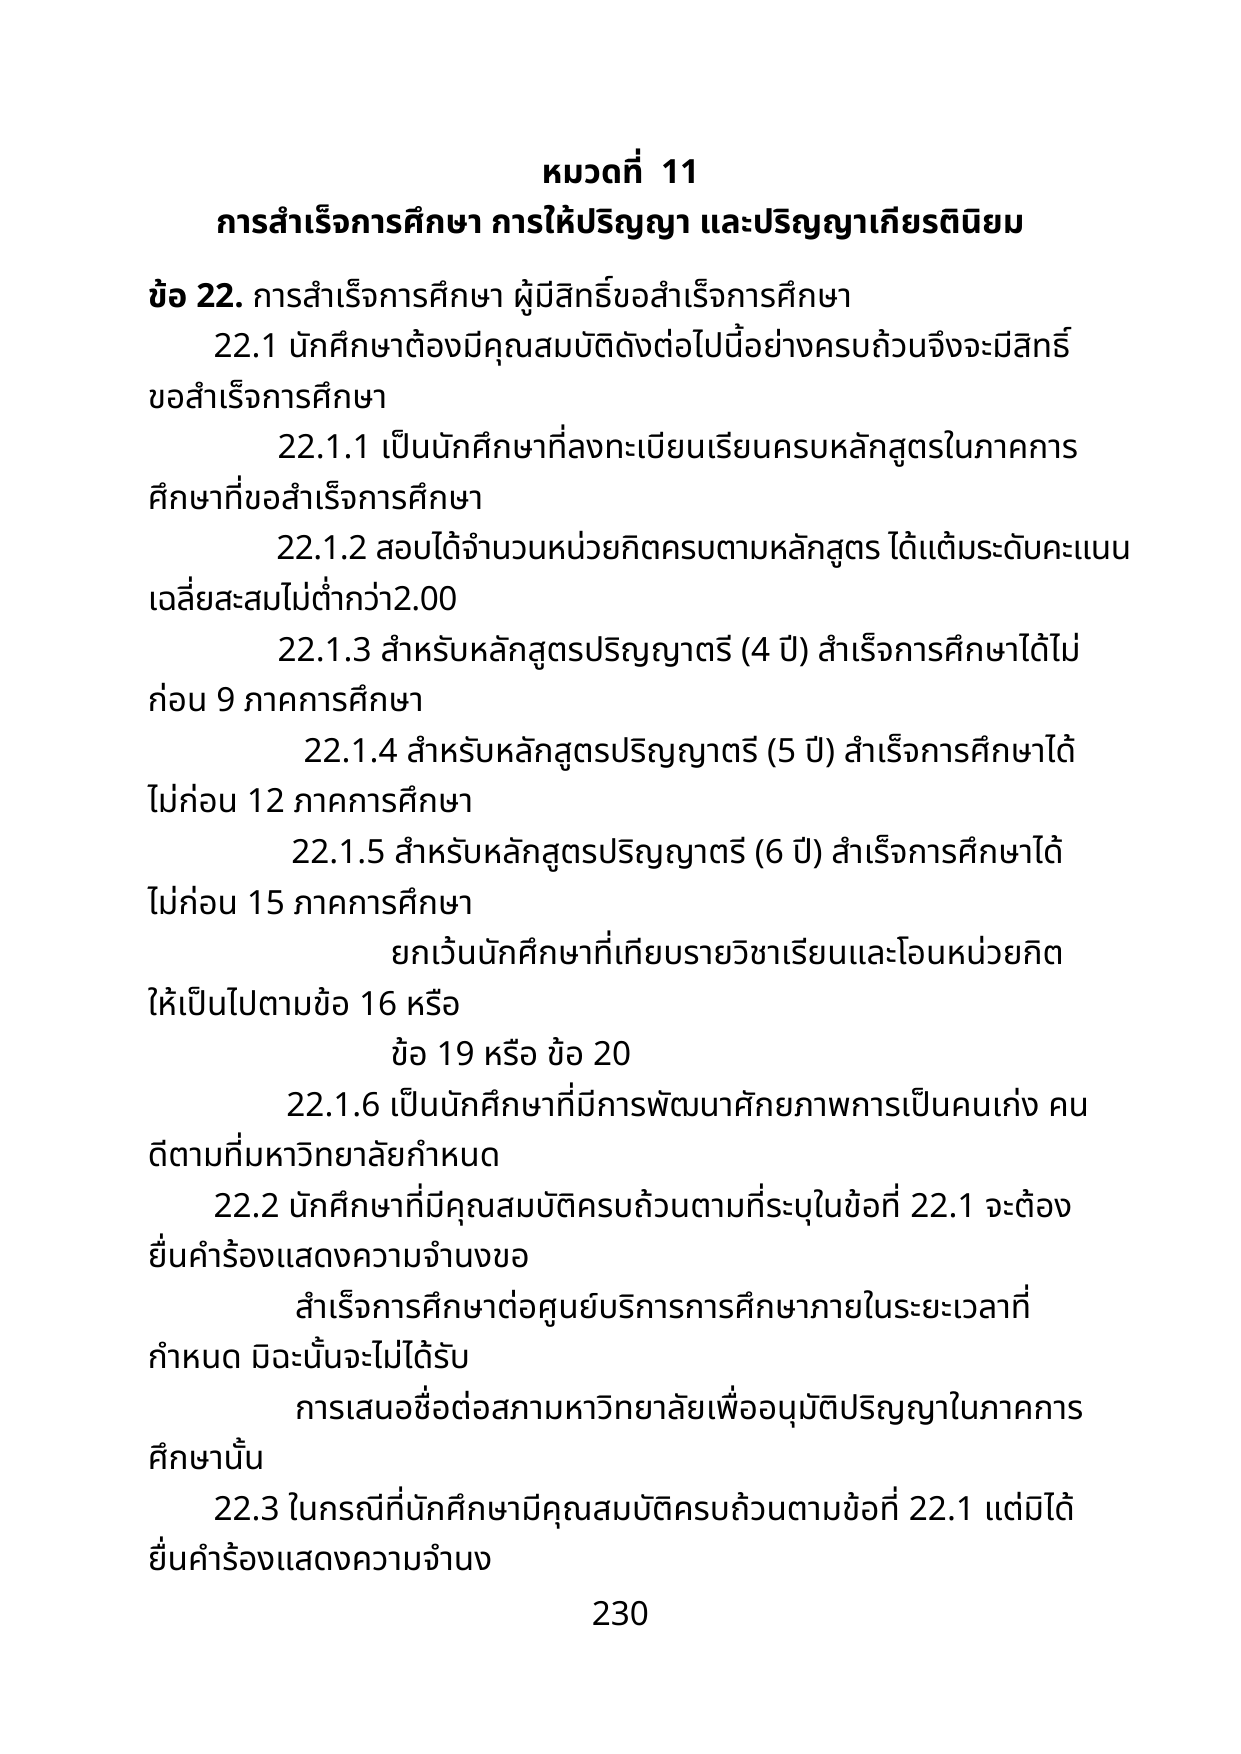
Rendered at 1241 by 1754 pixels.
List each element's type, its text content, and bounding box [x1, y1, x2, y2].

text 22.1.5 สำหรับหลักสูตรปริญญาตรี (6 ปี) สำเร็จการศึกษาได้ไม่ก่อน 15 ภาคการศึกษา [148, 828, 1092, 929]
text 22.3 ในกรณีที่นักศึกษามีคุณสมบัติครบถ้วนตามข้อที่ 22.1 แต่มิได้ยื่นคำร้องแสดงความจำนง [148, 1484, 1092, 1586]
text สำเร็จการศึกษาต่อศูนย์บริการการศึกษาภายในระยะเวลาที่กำหนด มิฉะนั้นจะไม่ได้รับ [148, 1283, 1092, 1384]
text ข้อ 19 หรือ ข้อ 20 [148, 1030, 1092, 1081]
text 22.2 นักศึกษาที่มีคุณสมบัติครบถ้วนตามที่ระบุในข้อที่ 22.1 จะต้องยื่นคำร้องแสดงความจำนงขอ [148, 1182, 1092, 1283]
text 22.1.6 เป็นนักศึกษาที่มีการพัฒนาศักยภาพการเป็นคนเก่ง คนดีตามที่มหาวิทยาลัยกำหนด [148, 1081, 1092, 1182]
text การสำเร็จการศึกษา การให้ปริญญา และปริญญาเกียรตินิยม [148, 198, 1092, 249]
text 22.1.4 สำหรับหลักสูตรปริญญาตรี (5 ปี) สำเร็จการศึกษาได้ไม่ก่อน 12 ภาคการศึกษา [148, 727, 1092, 828]
text การเสนอชื่อต่อสภามหาวิทยาลัยเพื่ออนุมัติปริญญาในภาคการศึกษานั้น [148, 1384, 1092, 1484]
text 22.1.1 เป็นนักศึกษาที่ลงทะเบียนเรียนครบหลักสูตรในภาคการศึกษาที่ขอสำเร็จการศึกษา [148, 423, 1092, 524]
text 22.1.2 สอบได้จำนวนหน่วยกิตครบตามหลักสูตร ได้แต้มระดับคะแนนเฉลี่ยสะสมไม่ต่ำกว่า2.00 [148, 524, 1142, 625]
text หมวดที่ 11 [148, 148, 1092, 198]
text 22.1 นักศึกษาต้องมีคุณสมบัติดังต่อไปนี้อย่างครบถ้วนจึงจะมีสิทธิ์ขอสำเร็จการศึกษา [148, 322, 1092, 423]
text ข้อ 22. การสำเร็จการศึกษา ผู้มีสิทธิ์ขอสำเร็จการศึกษา [148, 271, 1092, 322]
text ยกเว้นนักศึกษาที่เทียบรายวิชาเรียนและโอนหน่วยกิตให้เป็นไปตามข้อ 16 หรือ [148, 929, 1092, 1030]
text 22.1.3 สำหรับหลักสูตรปริญญาตรี (4 ปี) สำเร็จการศึกษาได้ไม่ก่อน 9 ภาคการศึกษา [148, 625, 1092, 727]
